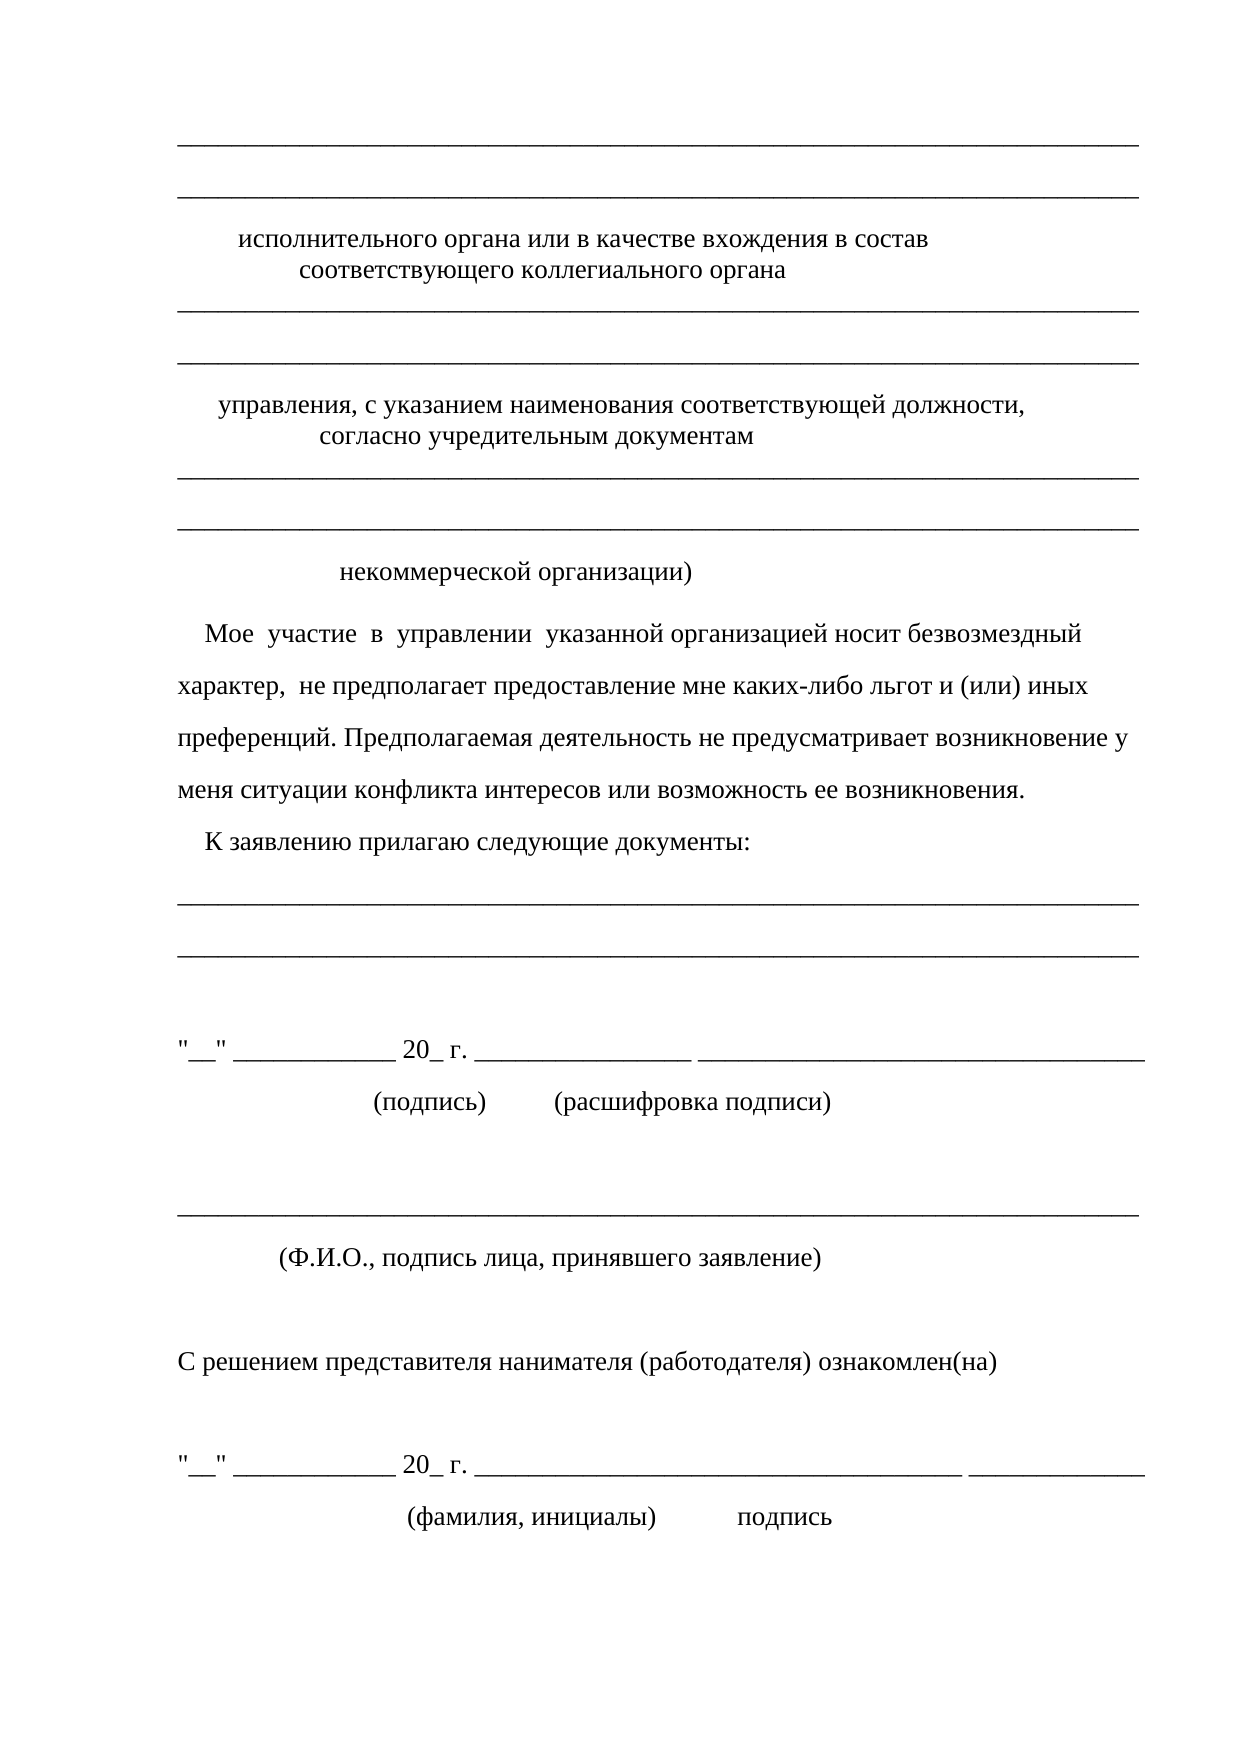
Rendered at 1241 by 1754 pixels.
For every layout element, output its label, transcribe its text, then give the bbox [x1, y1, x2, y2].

text меня ситуации конфликта интересов или возможность ее возникновения. [177, 773, 1152, 804]
text _______________________________________________________________________ [177, 336, 1152, 367]
text преференций. Предполагаемая деятельность не предусматривает возникновение у [177, 721, 1152, 752]
text согласно учредительным документам [177, 419, 1152, 451]
text _______________________________________________________________________ [177, 451, 1152, 482]
text управления, с указанием наименования соответствующей должности, [177, 388, 1152, 419]
text _______________________________________________________________________ [177, 170, 1152, 201]
text _______________________________________________________________________ [177, 1189, 1152, 1220]
text (Ф.И.О., подпись лица, принявшего заявление) [177, 1241, 1152, 1272]
text некоммерческой организации) [177, 554, 1152, 586]
text "__" ____________ 20_ г. ____________________________________ _____________ [177, 1448, 1152, 1480]
text _______________________________________________________________________ [177, 284, 1152, 316]
text Мое участие в управлении указанной организацией носит безвозмездный [177, 617, 1152, 648]
text соответствующего коллегиального органа [177, 253, 1152, 284]
text _______________________________________________________________________ [177, 877, 1152, 908]
text _______________________________________________________________________ [177, 929, 1152, 960]
text "__" ____________ 20_ г. ________________ _________________________________ [177, 1033, 1152, 1064]
text К заявлению прилагаю следующие документы: [177, 825, 1152, 856]
text _______________________________________________________________________ [177, 503, 1152, 534]
text (подпись) (расшифровка подписи) [177, 1085, 1152, 1116]
text исполнительного органа или в качестве вхождения в состав [177, 222, 1152, 253]
text _______________________________________________________________________ [177, 118, 1152, 149]
text (фамилия, инициалы) подпись [177, 1501, 1152, 1532]
text С решением представителя нанимателя (работодателя) ознакомлен(на) [177, 1344, 1152, 1376]
text характер, не предполагает предоставление мне каких-либо льгот и (или) иных [177, 669, 1152, 700]
